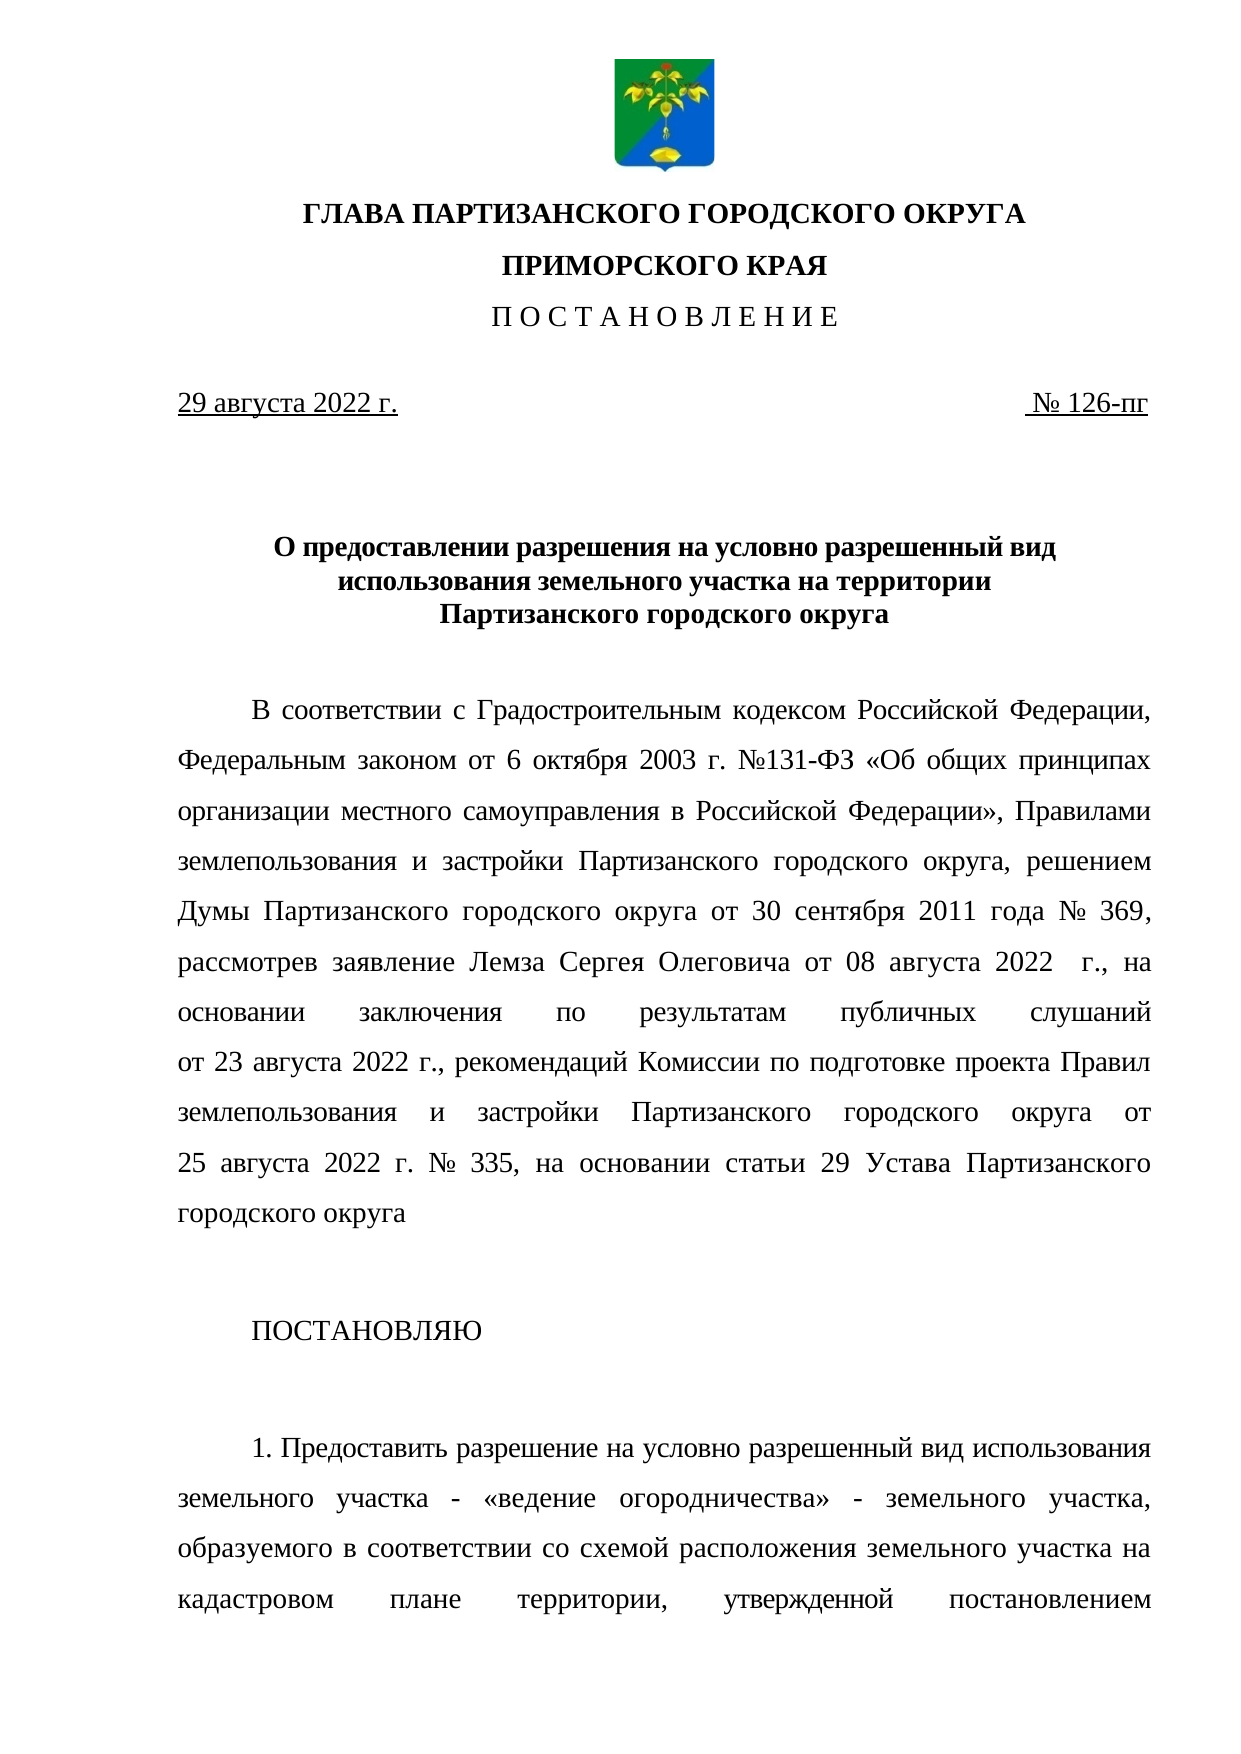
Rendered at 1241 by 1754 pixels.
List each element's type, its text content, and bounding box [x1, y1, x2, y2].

text ГЛАВА ПАРТИЗАНСКОГО ГОРОДСКОГО ОКРУГА [177, 197, 1152, 230]
text В соответствии с Градостроительным кодексом Российской Федерации, Федеральным законом от 6 октября 2003 г. №131-ФЗ «Об общих принципах организации местного самоуправления в Российской Федерации», Правилами землепользования и застройки Партизанского городского округа, решением Думы Партизанского городского округа от 30 сентября 2011 года № 369, рассмотрев заявление Лемза Сергея Олеговича от 08 августа 2022 г., на основании заключения по результатам публичных слушаний от 23 августа 2022 г., рекомендаций Комиссии по подготовке проекта Правил землепользования и застройки Партизанского городского округа от 25 августа 2022 г. № 335, на основании статьи 29 Устава Партизанского городского округа [177, 692, 1152, 1229]
text О предоставлении разрешения на условно разрешенный вид использования земельного участка на территории [177, 529, 1152, 596]
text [177, 1430, 1152, 1614]
text ПОСТАНОВЛЯЮ [177, 1313, 1152, 1346]
text ПРИМОРСКОГО КРАЯ [177, 248, 1152, 281]
subtitle П О С Т А Н О В Л Е Н И Е [177, 299, 1152, 332]
picture [614, 59, 715, 172]
text Партизанского городского округа [177, 596, 1152, 630]
text 29 августа 2022 г. № 126-пг [177, 385, 1152, 419]
